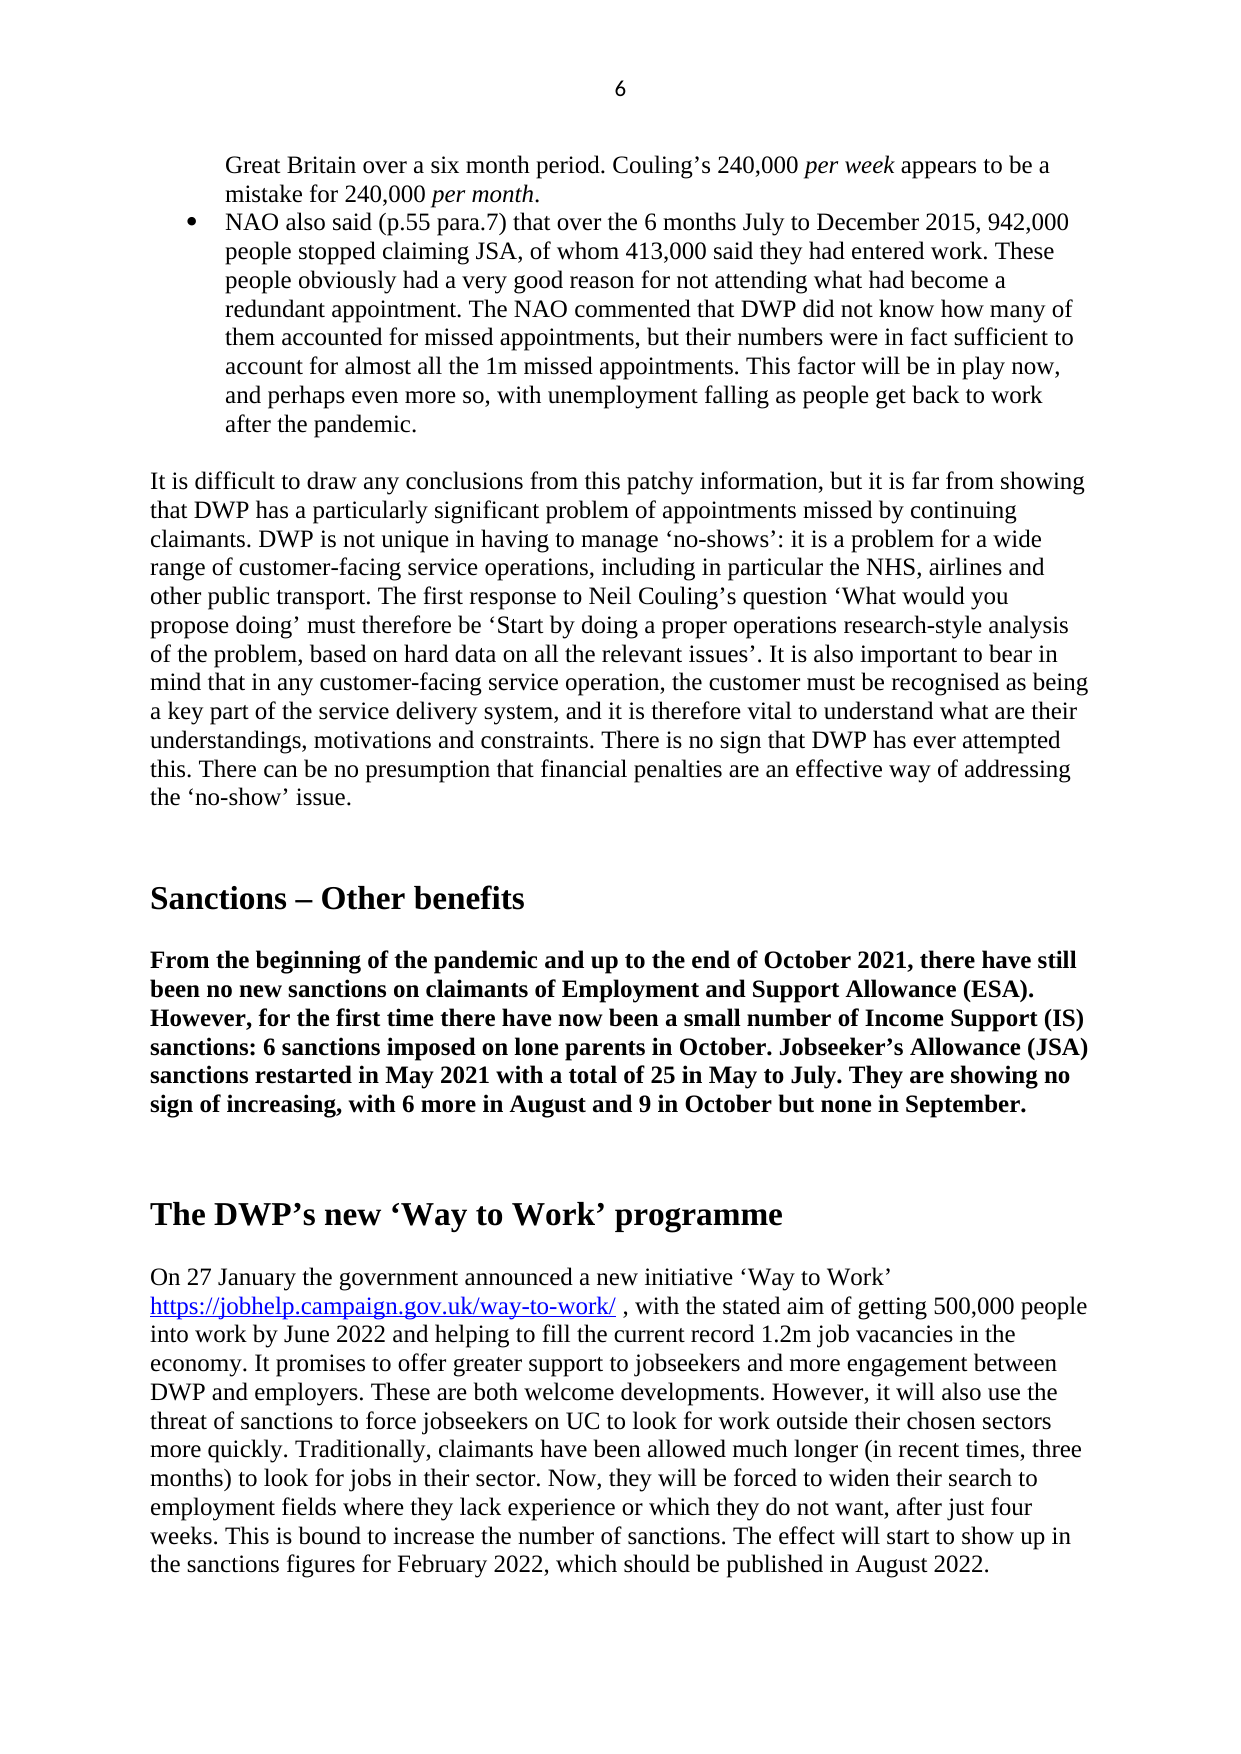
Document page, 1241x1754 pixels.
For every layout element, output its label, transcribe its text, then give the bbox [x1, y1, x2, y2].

text The DWP’s new ‘Way to Work’ programme [150, 1194, 1090, 1233]
text From the beginning of the pandemic and up to the end of October 2021, there have still been no new sanctions on claimants of Employment and Support Allowance (ESA). However, for the first time there have now been a small number of Income Support (IS) sanctions: 6 sanctions imposed on lone parents in October. Jobseeker’s Allowance (JSA) sanctions restarted in May 2021 with a total of 25 in May to July. They are showing no sign of increasing, with 6 more in August and 9 in October but none in September. [150, 945, 1090, 1118]
text Sanctions – Other benefits [150, 878, 1090, 917]
list NAO also said (p.55 para.7) that over the 6 months July to December 2015, 942,000 people stopped claiming JSA, of whom 413,000 said they had entered work. These people obviously had a very good reason for not attending what had become a redundant appointment. The NAO commented that DWP did not know how many of them accounted for missed appointments, but their numbers were in fact sufficient to account for almost all the 1m missed appointments. This factor will be in play now, and perhaps even more so, with unemployment falling as people get back to work after the pandemic. [187, 207, 1090, 437]
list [187, 150, 1090, 207]
text It is difficult to draw any conclusions from this patchy information, but it is far from showing that DWP has a particularly significant problem of appointments missed by continuing claimants. DWP is not unique in having to manage ‘no-shows’: it is a problem for a wide range of customer-facing service operations, including in particular the NHS, airlines and other public transport. The first response to Neil Couling’s question ‘What would you propose doing’ must therefore be ‘Start by doing a proper operations research-style analysis of the problem, based on hard data on all the relevant issues’. It is also important to bear in mind that in any customer-facing service operation, the customer must be recognised as being a key part of the service delivery system, and it is therefore vital to understand what are their understandings, motivations and constraints. There is no sign that DWP has ever attempted this. There can be no presumption that financial penalties are an effective way of addressing the ‘no-show’ issue. [150, 466, 1090, 811]
text On 27 January the government announced a new initiative ‘Way to Work’ https://jobhelp.campaign.gov.uk/way-to-work/ , with the stated aim of getting 500,000 people into work by June 2022 and helping to fill the current record 1.2m job vacancies in the economy. It promises to offer greater support to jobseekers and more engagement between DWP and employers. These are both welcome developments. However, it will also use the threat of sanctions to force jobseekers on UC to look for work outside their chosen sectors more quickly. Traditionally, claimants have been allowed much longer (in recent times, three months) to look for jobs in their sector. Now, they will be forced to widen their search to employment fields where they lack experience or which they do not want, after just four weeks. This is bound to increase the number of sanctions. The effect will start to show up in the sanctions figures for February 2022, which should be published in August 2022. [150, 1262, 1090, 1578]
